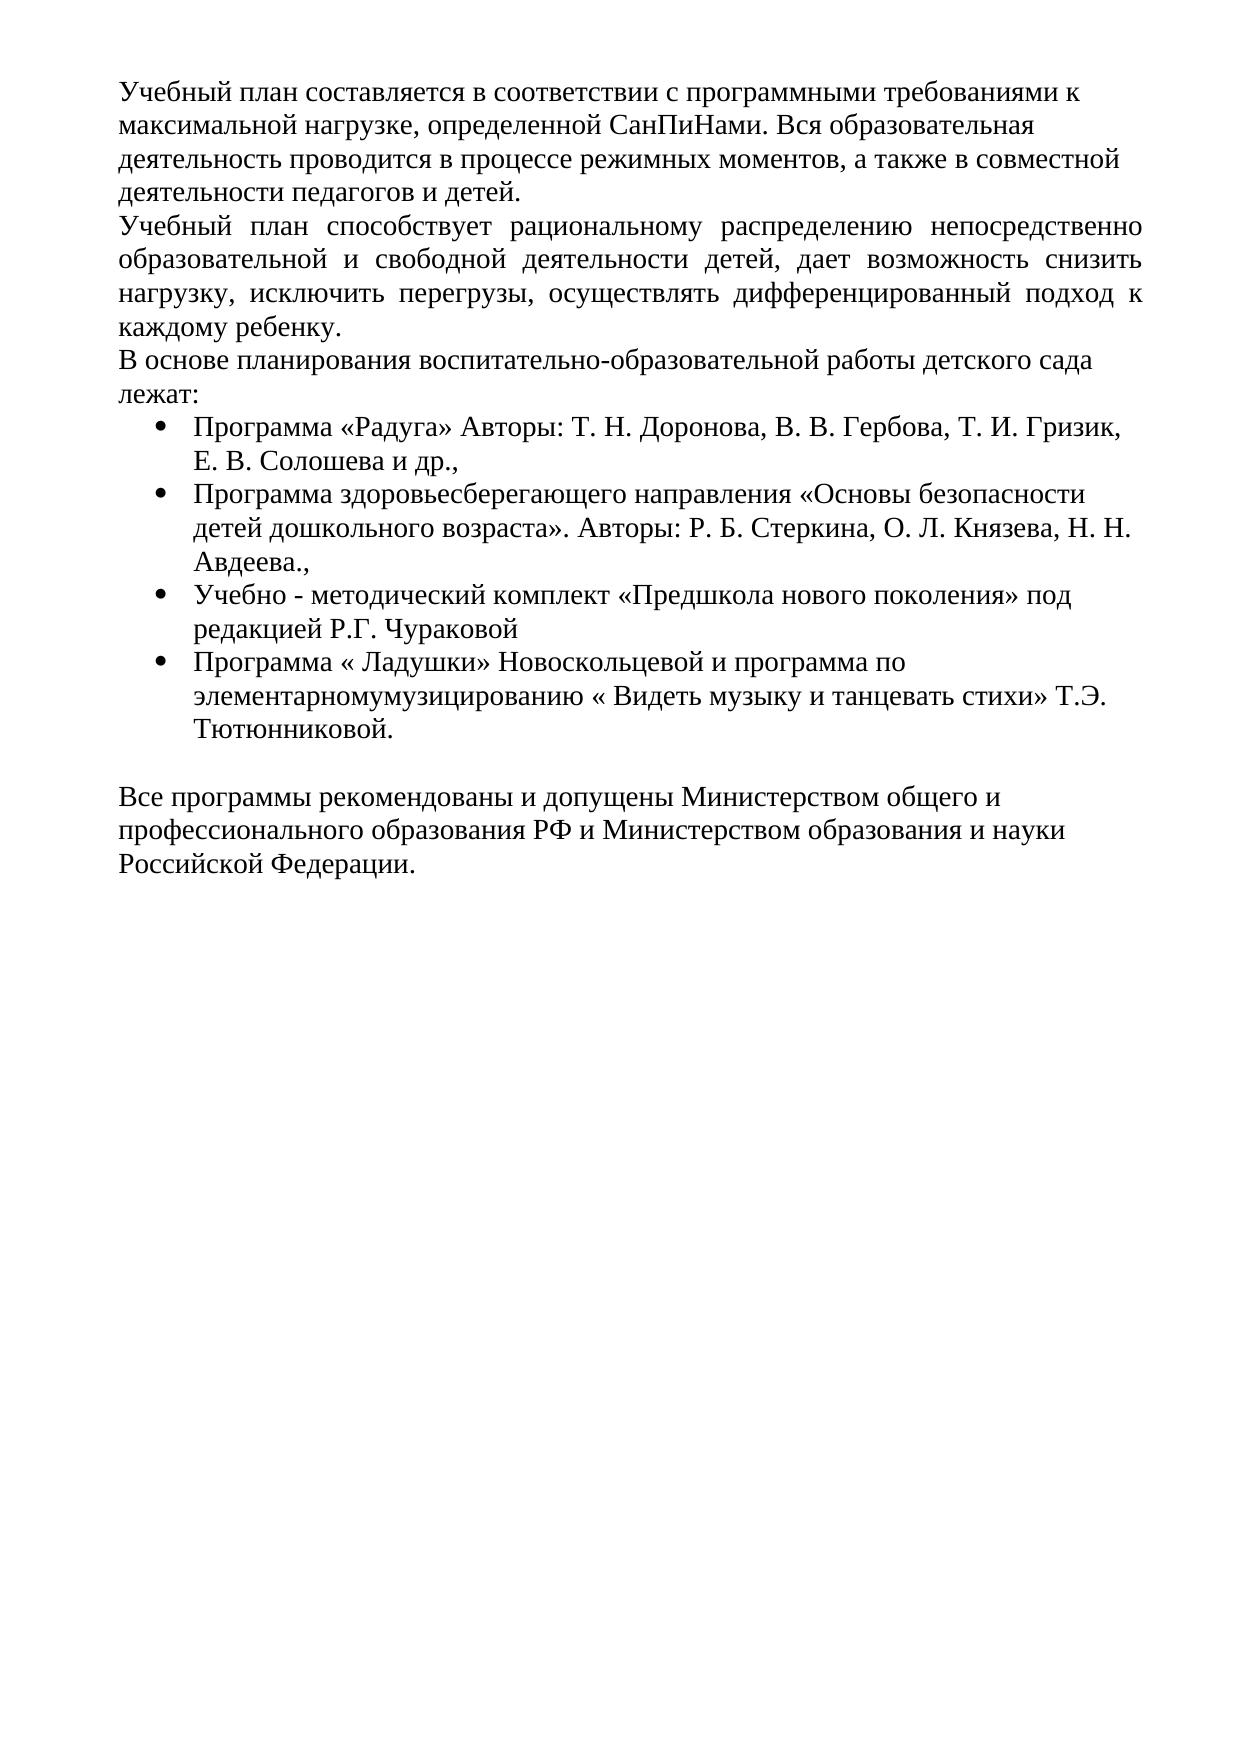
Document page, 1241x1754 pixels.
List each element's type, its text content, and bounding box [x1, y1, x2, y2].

list Программа здоровьесберегающего направления «Основы безопасности детей дошкольного возраста». Авторы: Р. Б. Стеркина, О. Л. Князева, Н. Н. Авдеева., [156, 476, 1152, 577]
text Все программы рекомендованы и допущены Министерством общего и профессионального образования РФ и Министерством образования и науки Российской Федерации. [118, 779, 1152, 879]
list Программа « Ладушки» Новоскольцевой и программа по элементарномумузицированию « Видеть музыку и танцевать стихи» Т.Э. Тютюнниковой. [156, 644, 1152, 745]
list Программа «Радуга» Авторы: Т. Н. Доронова, В. В. Гербова, Т. И. Гризик, Е. В. Солошева и др., [156, 409, 1152, 476]
list Учебно - методический комплект «Предшкола нового поколения» под редакцией Р.Г. Чураковой [156, 577, 1152, 644]
text Учебный план составляется в соответствии с программными требованиями к максимальной нагрузке, определенной СанПиНами. Вся образовательная деятельность проводится в процессе режимных моментов, а также в совместной деятельности педагогов и детей. [118, 74, 1152, 208]
text Учебный план способствует рациональному распределению непосредственно образовательной и свободной деятельности детей, дает возможность снизить нагрузку, исключить перегрузы, осуществлять дифференцированный подход к каждому ребенку. [118, 208, 1143, 342]
text В основе планирования воспитательно-образовательной работы детского сада лежат: [118, 342, 1152, 409]
